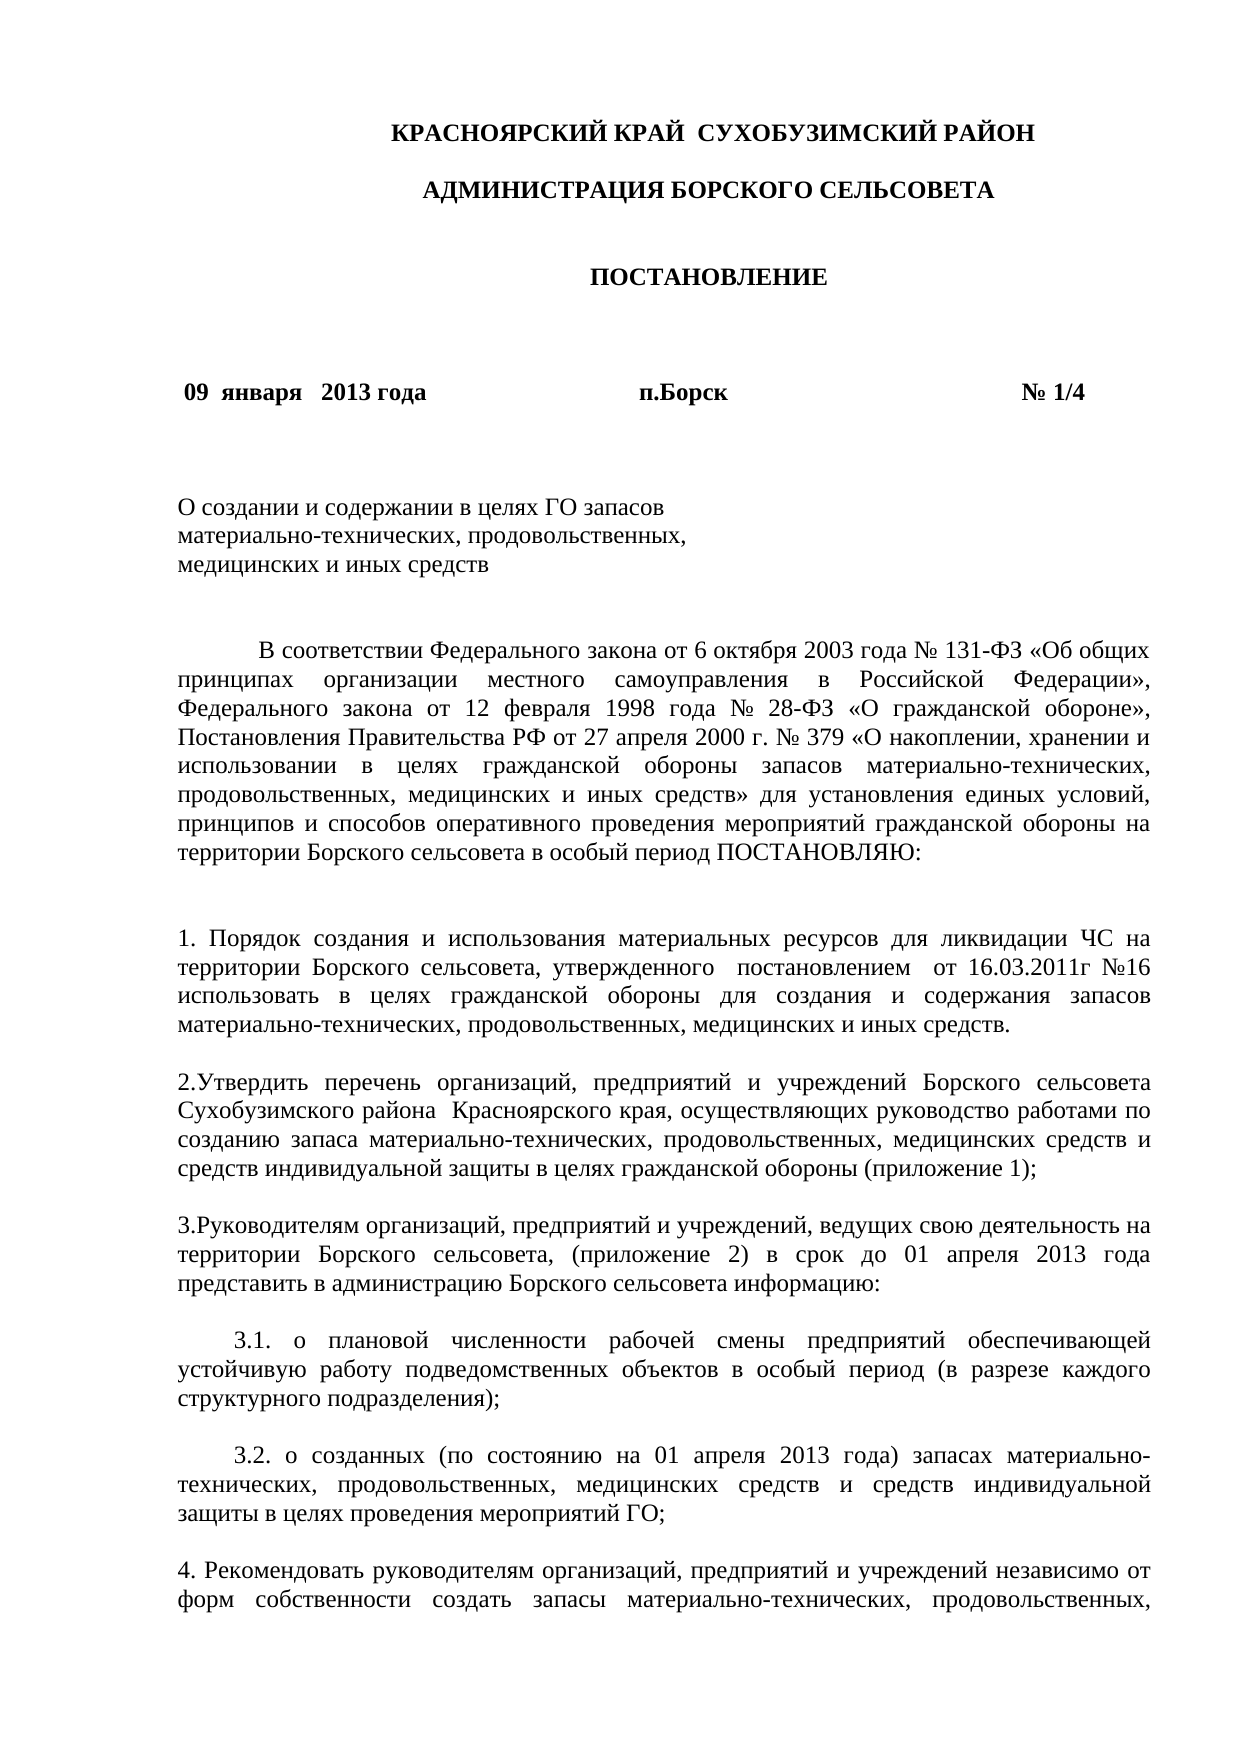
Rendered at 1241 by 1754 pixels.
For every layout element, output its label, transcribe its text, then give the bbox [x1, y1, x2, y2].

text ПОСТАНОВЛЕНИЕ [266, 262, 1152, 291]
text материально-технических, продовольственных, [177, 521, 1152, 549]
text КРАСНОЯРСКИЙ КРАЙ СУХОБУЗИМСКИЙ РАЙОН [266, 118, 1152, 147]
text 3.Руководителям организаций, предприятий и учреждений, ведущих свою деятельность на территории Борского сельсовета, (приложение 2) в срок до 01 апреля 2013 года представить в администрацию Борского сельсовета информацию: [177, 1211, 1152, 1297]
text 09 января 2013 года п.Борск № 1/4 [177, 377, 1152, 406]
text В соответствии Федерального закона от 6 октября 2003 года № 131-ФЗ «Об общих принципах организации местного самоуправления в Российской Федерации», Федерального закона от 12 февраля 1998 года № 28-ФЗ «О гражданской обороне», Постановления Правительства РФ от 27 апреля . № 379 «О накоплении, хранении и использовании в целях гражданской обороны запасов материально-технических, продовольственных, медицинских и иных средств» для установления единых условий, принципов и способов оперативного проведения мероприятий гражданской обороны на территории Борского сельсовета в особый период ПОСТАНОВЛЯЮ: [177, 636, 1152, 866]
text медицинских и иных средств [177, 549, 1152, 578]
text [177, 1556, 1152, 1613]
text 2.Утвердить перечень организаций, предприятий и учреждений Борского сельсовета Сухобузимского района Красноярского края, осуществляющих руководство работами по созданию запаса материально-технических, продовольственных, медицинских средств и средств индивидуальной защиты в целях гражданской обороны (приложение 1); [177, 1067, 1152, 1182]
text О создании и содержании в целях ГО запасов [177, 492, 1152, 521]
text 3.2. о созданных (по состоянию на 01 апреля 2013 года) запасах материально-технических, продовольственных, медицинских средств и средств индивидуальной защиты в целях проведения мероприятий ГО; [177, 1441, 1152, 1527]
text 1. Порядок создания и использования материальных ресурсов для ликвидации ЧС на территории Борского сельсовета, утвержденного постановлением от 16.03.2011г №16 использовать в целях гражданской обороны для создания и содержания запасов материально-технических, продовольственных, медицинских и иных средств. [177, 923, 1152, 1038]
text АДМИНИСТРАЦИЯ БОРСКОГО СЕЛЬСОВЕТА [266, 176, 1152, 204]
text 3.1. о плановой численности рабочей смены предприятий обеспечивающей устойчивую работу подведомственных объектов в особый период (в разрезе каждого структурного подразделения); [177, 1326, 1152, 1412]
